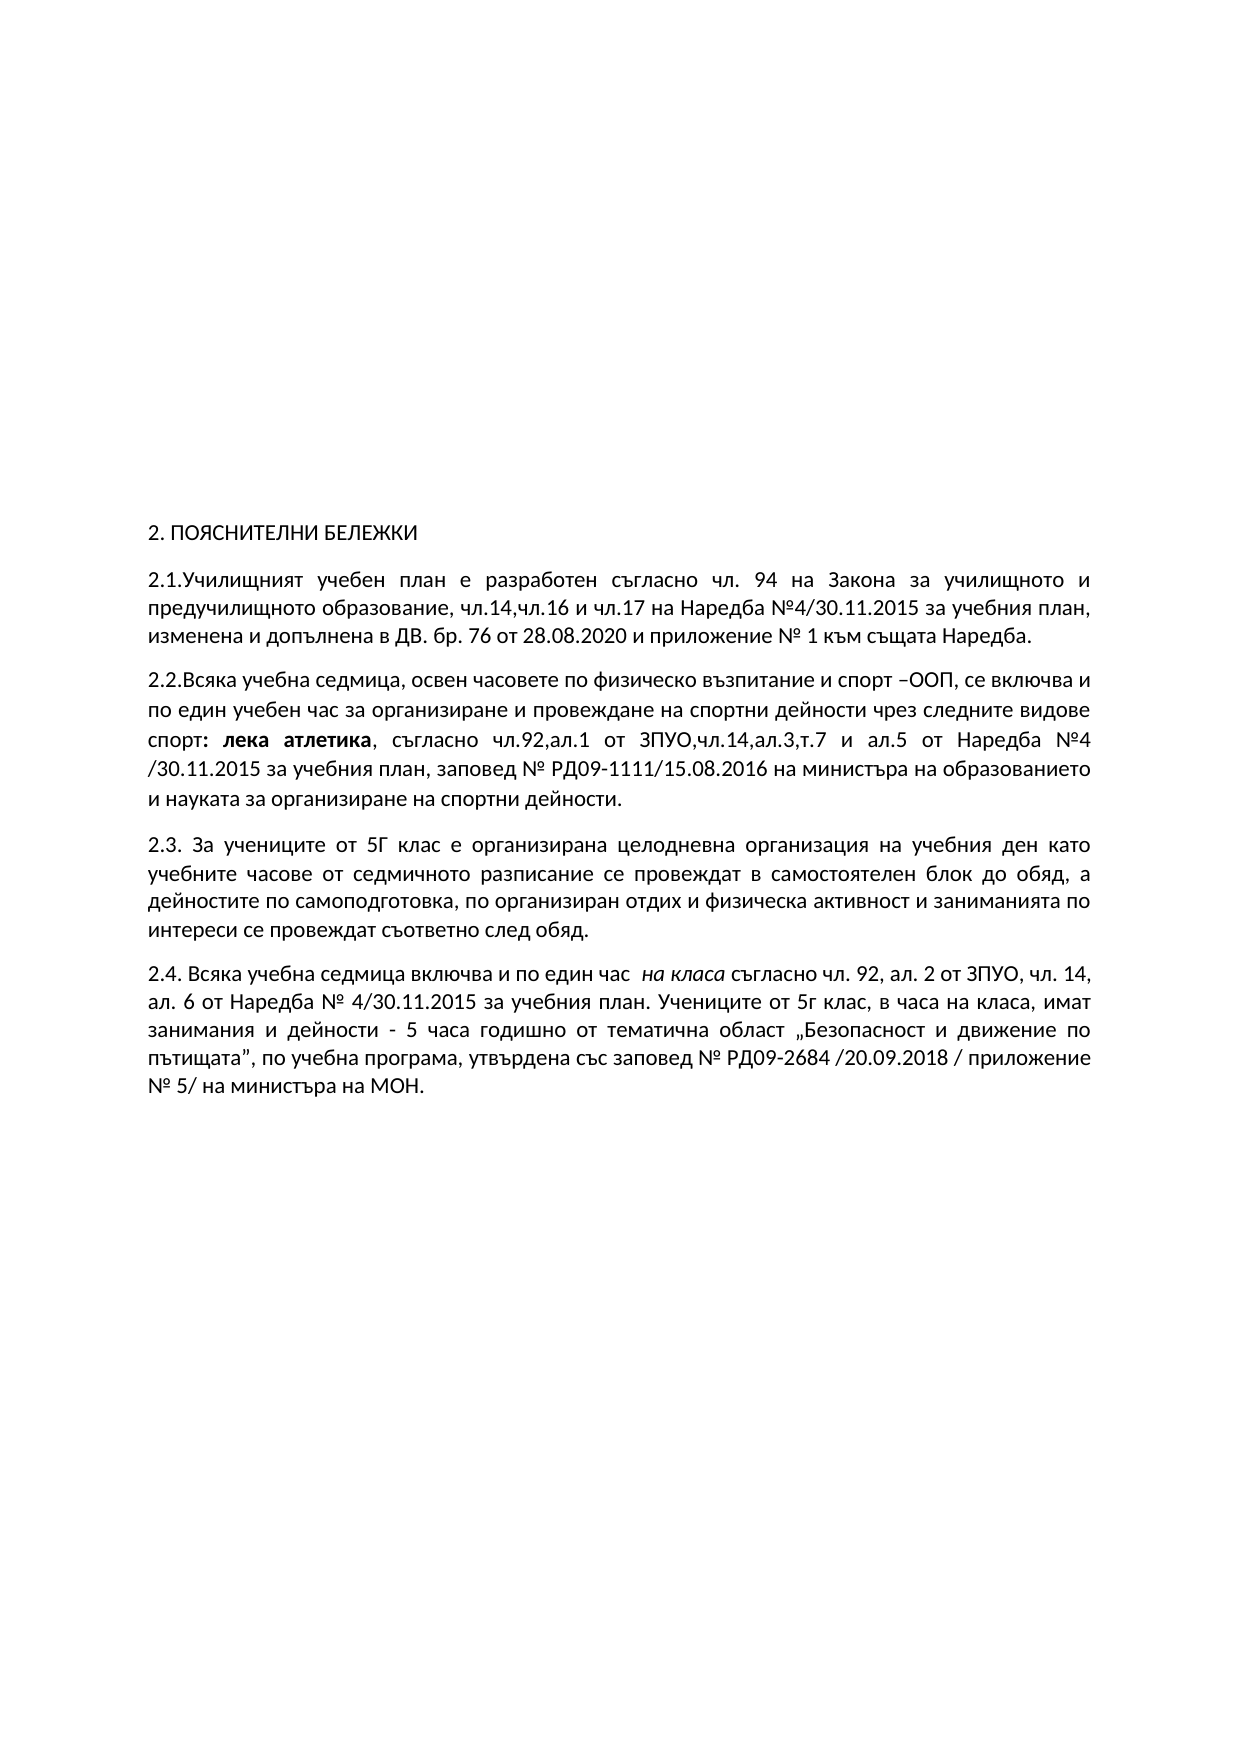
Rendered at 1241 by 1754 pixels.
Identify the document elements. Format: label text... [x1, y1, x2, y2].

text 2.3. За учениците от 5Г клас е организирана целодневна организация на учебния ден като учебните часове от седмичното разписание се провеждат в самостоятелен блок до обяд, а дейностите по самоподготовка, по организиран отдих и физическа активност и заниманията по интереси се провеждат съответно след обяд. [148, 831, 1093, 943]
text 2. ПОЯСНИТЕЛНИ БЕЛЕЖКИ [148, 518, 1093, 546]
text 2.1.Училищният учебен план е разработен съгласно чл. 94 на Закона за училищното и предучилищното образование, чл.14,чл.16 и чл.17 на Наредба №4/30.11.2015 за учебния план, изменена и допълнена в ДВ. бр. 76 от 28.08.2020 и приложение № 1 към същата Наредба. [148, 565, 1093, 649]
text 2.2.Всяка учебна седмица, освен часовете по физическо възпитание и спорт –ООП, се включва и по един учебен час за организиране и провеждане на спортни дейности чрез следните видове спорт: лека атлетика, съгласно чл.92,ал.1 от ЗПУО,чл.14,ал.3,т.7 и ал.5 от Наредба №4 /30.11.2015 за учебния план, заповед № РД09-1111/15.08.2016 на министъра на образованието и науката за организиране на спортни дейности. [148, 666, 1093, 812]
text 2.4. Всяка учебна седмица включва и по един час на класа съгласно чл. 92, ал. 2 от ЗПУО, чл. 14, ал. 6 от Наредба № 4/30.11.2015 за учебния план. Учениците от 5г клас, в часа на класа, имат занимания и дейности - 5 часа годишно от тематична област „Безопасност и движение по пътищата”, по учебна програма, утвърдена със заповед № РД09-2684 /20.09.2018 / приложение № 5/ на министъра на МОН. [148, 959, 1093, 1099]
